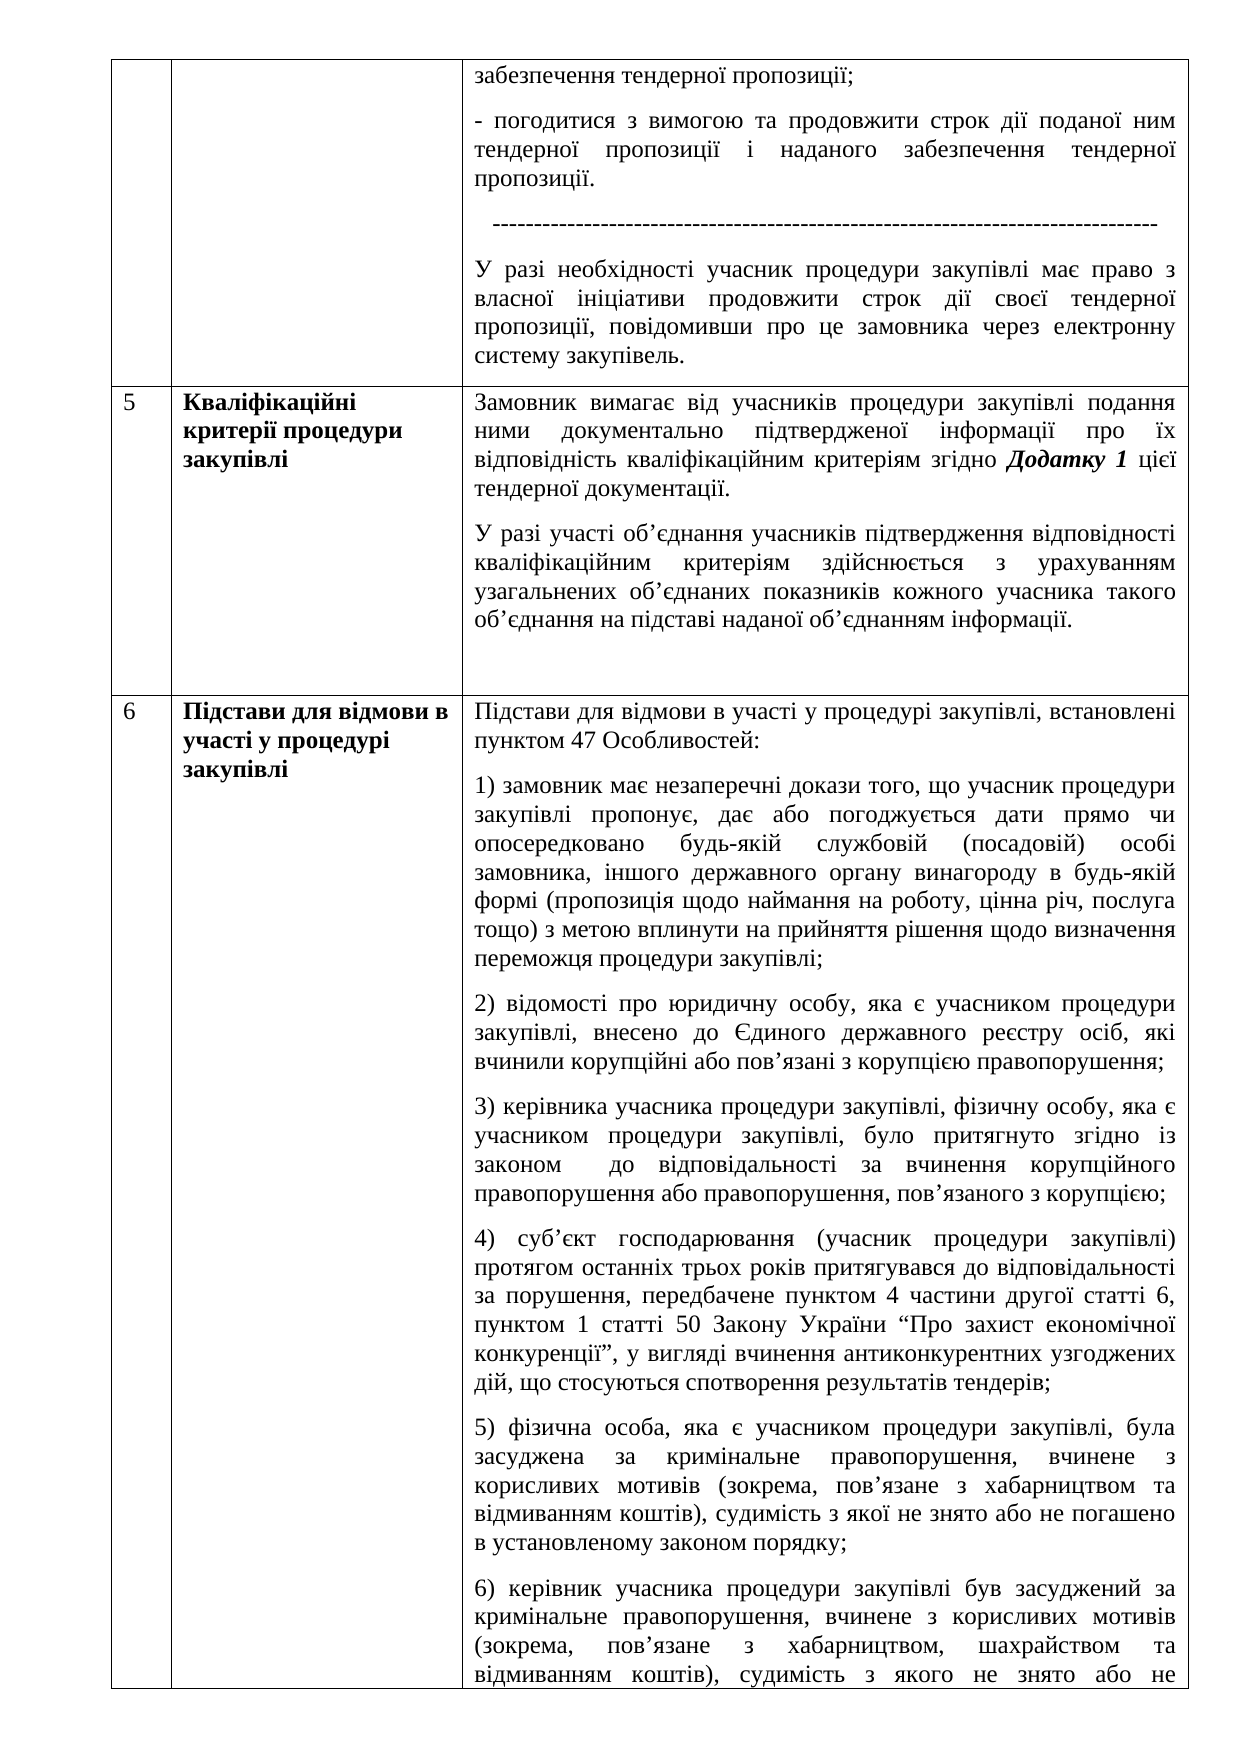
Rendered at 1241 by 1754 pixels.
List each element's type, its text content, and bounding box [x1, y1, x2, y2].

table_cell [172, 60, 462, 386]
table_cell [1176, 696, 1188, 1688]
table_cell 4 [112, 60, 171, 386]
table_cell 5 [112, 387, 171, 695]
table_cell Кваліфікаційні критерії процедури закупівлі [172, 387, 462, 695]
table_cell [172, 696, 462, 1688]
table_cell 6 [112, 696, 171, 1688]
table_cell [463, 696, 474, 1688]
table_cell Замовник вимагає від учасників процедури закупівлі подання ними документально підтвердженої інформації про їх відповідність кваліфікаційним критеріям згідно Додатку 1 цієї тендерної документації. У разі участі об’єднання учасників підтвердження відповідності кваліфікаційним критеріям здійснюється з урахуванням узагальнених об’єднаних показників кожного учасника такого об’єднання на підставі наданої об’єднанням інформації. [463, 387, 1188, 695]
